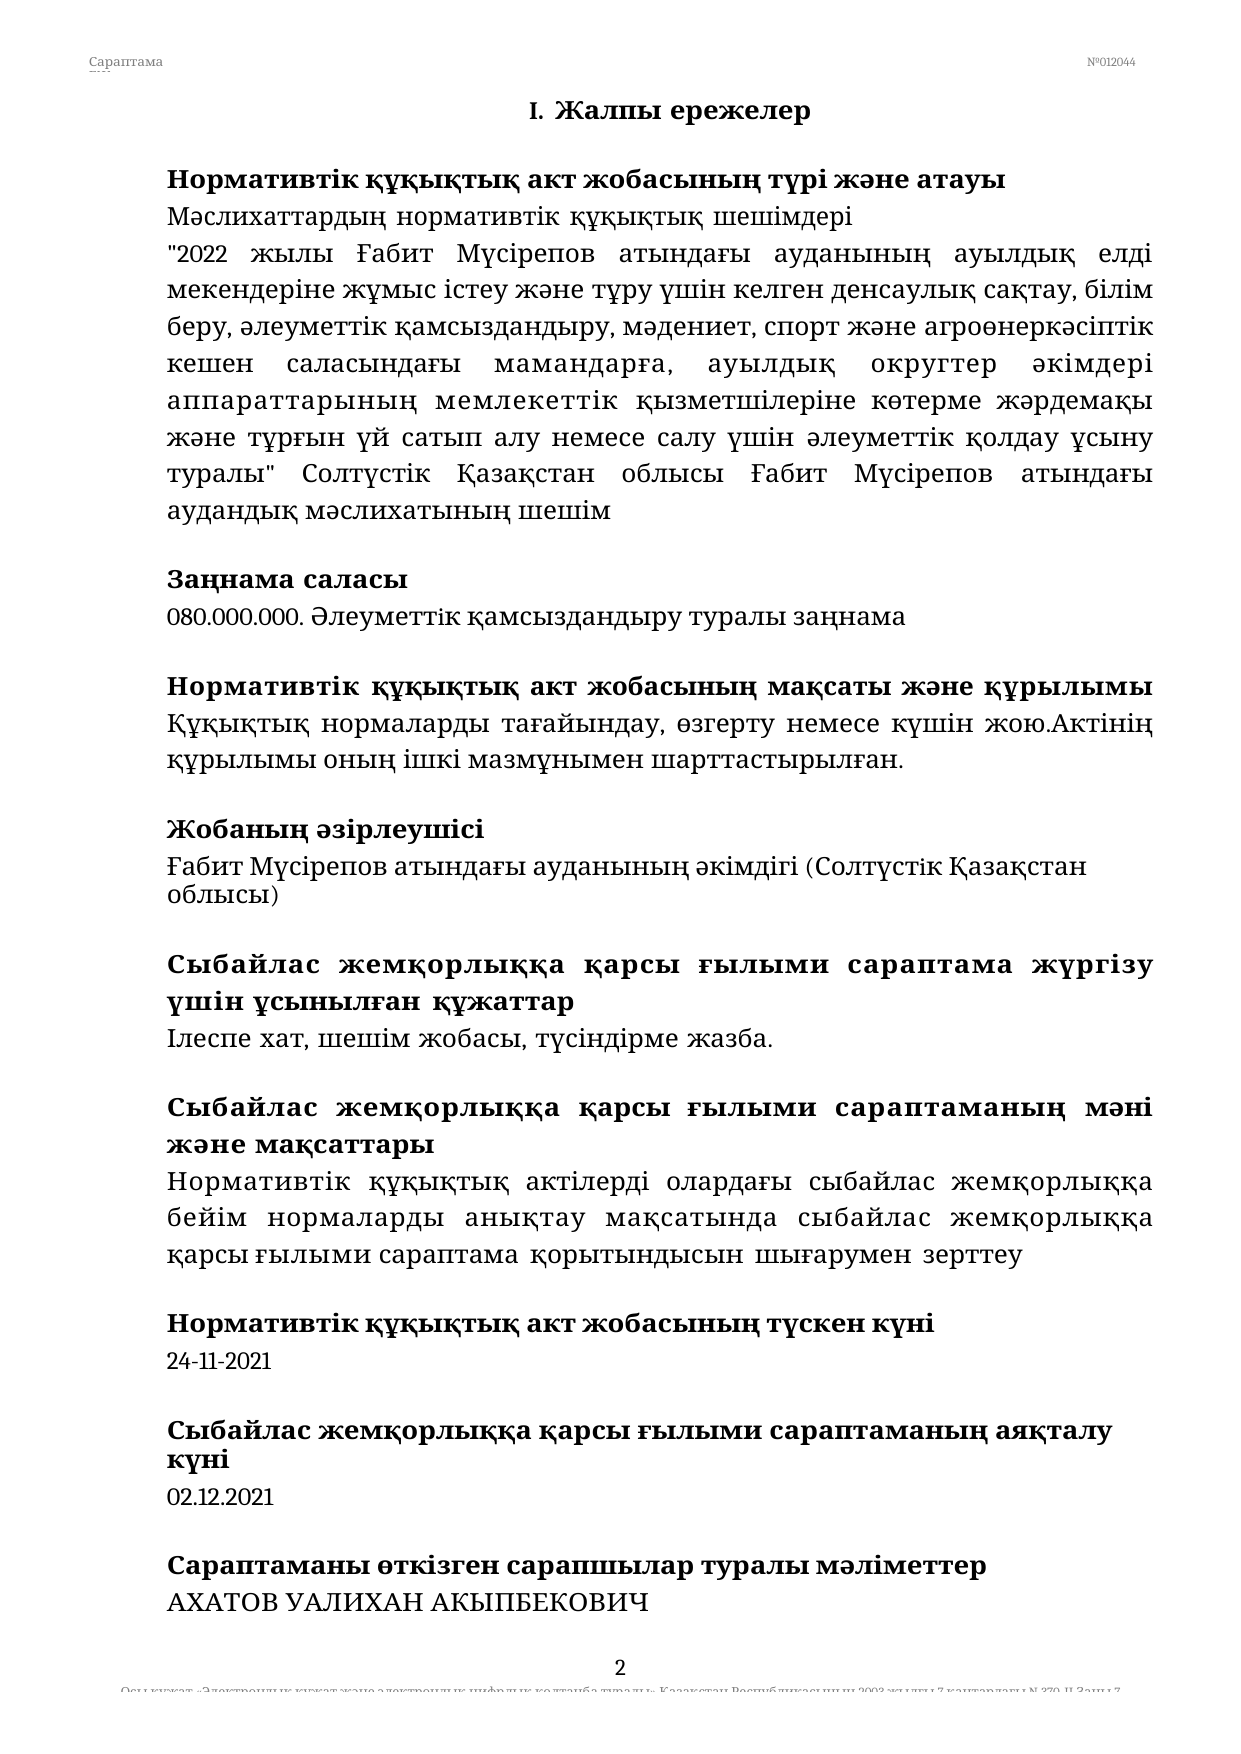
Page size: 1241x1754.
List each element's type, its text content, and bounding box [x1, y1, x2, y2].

text Ілеспе хат, шешім жобасы, түсіндірме жазба. [167, 1024, 1167, 1053]
text 080.000.000. Әлеуметтiк қамсыздандыру туралы заңнама [167, 603, 1167, 632]
text "2022 жылы Ғабит Мүсірепов атындағы ауданының ауылдық елді мекендеріне жұмыс істеу және тұру үшін келген денсаулық сақтау, білім беру, әлеуметтік қамсыздандыру, мәдениет, спорт және агроөнеркәсіптік кешен саласындағы мамандарға, ауылдық округтер әкімдері аппараттарының мемлекеттік қызметшілеріне көтерме жәрдемақы және тұрғын үй сатып алу немесе салу үшін әлеуметтік қолдау ұсыну туралы" Солтүстік Қазақстан облысы Ғабит Мүсірепов атындағы аудандық мәслихатының шешім [167, 240, 1153, 526]
text Мәслихаттардың нормативтік құқықтық шешімдері [167, 203, 1167, 231]
subtitle Заңнама саласы [167, 566, 1167, 595]
subtitle Нормативтік құқықтық акт жобасының түскен күні [167, 1310, 1167, 1339]
subtitle Сыбайлас жемқорлыққа қарсы ғылыми сараптама жүргізу үшін ұсынылған құжаттар [167, 951, 1153, 1016]
text АХАТОВ УАЛИХАН АКЫПБЕКОВИЧ [167, 1589, 1167, 1617]
subtitle Жалпы ережелер [529, 97, 1167, 125]
subtitle Сыбайлас жемқорлыққа қарсы ғылыми сараптаманың мәні және мақсаттары [167, 1094, 1153, 1159]
text 24-11-2021 [167, 1347, 1167, 1376]
text Нормативтік құқықтық акт жобасының мақсаты және құрылымы Құқықтық нормаларды тағайындау, өзгерту немесе күшін жою.Актінің құрылымы оның ішкі мазмұнымен шарттастырылған. [167, 673, 1153, 775]
text Нормативтік құқықтық актілерді олардағы сыбайлас жемқорлыққа бейім нормаларды анықтау мақсатында сыбайлас жемқорлыққа қарсы ғылыми сараптама қорытындысын шығарумен зерттеу [167, 1168, 1153, 1270]
text Нормативтік құқықтық акт жобасының түрі және атауы [167, 166, 1167, 195]
text 02.12.2021 [167, 1482, 1167, 1511]
text Ғабит Мүсірепов атындағы ауданының әкімдігі (Солтүстiк Қазақстан облысы) [167, 852, 1167, 910]
subtitle Жобаның әзірлеушісі [167, 816, 1167, 844]
subtitle Сараптаманы өткізген сарапшылар туралы мәліметтер [167, 1552, 1167, 1581]
subtitle Сыбайлас жемқорлыққа қарсы ғылыми сараптаманың аяқталу күні [167, 1417, 1167, 1474]
